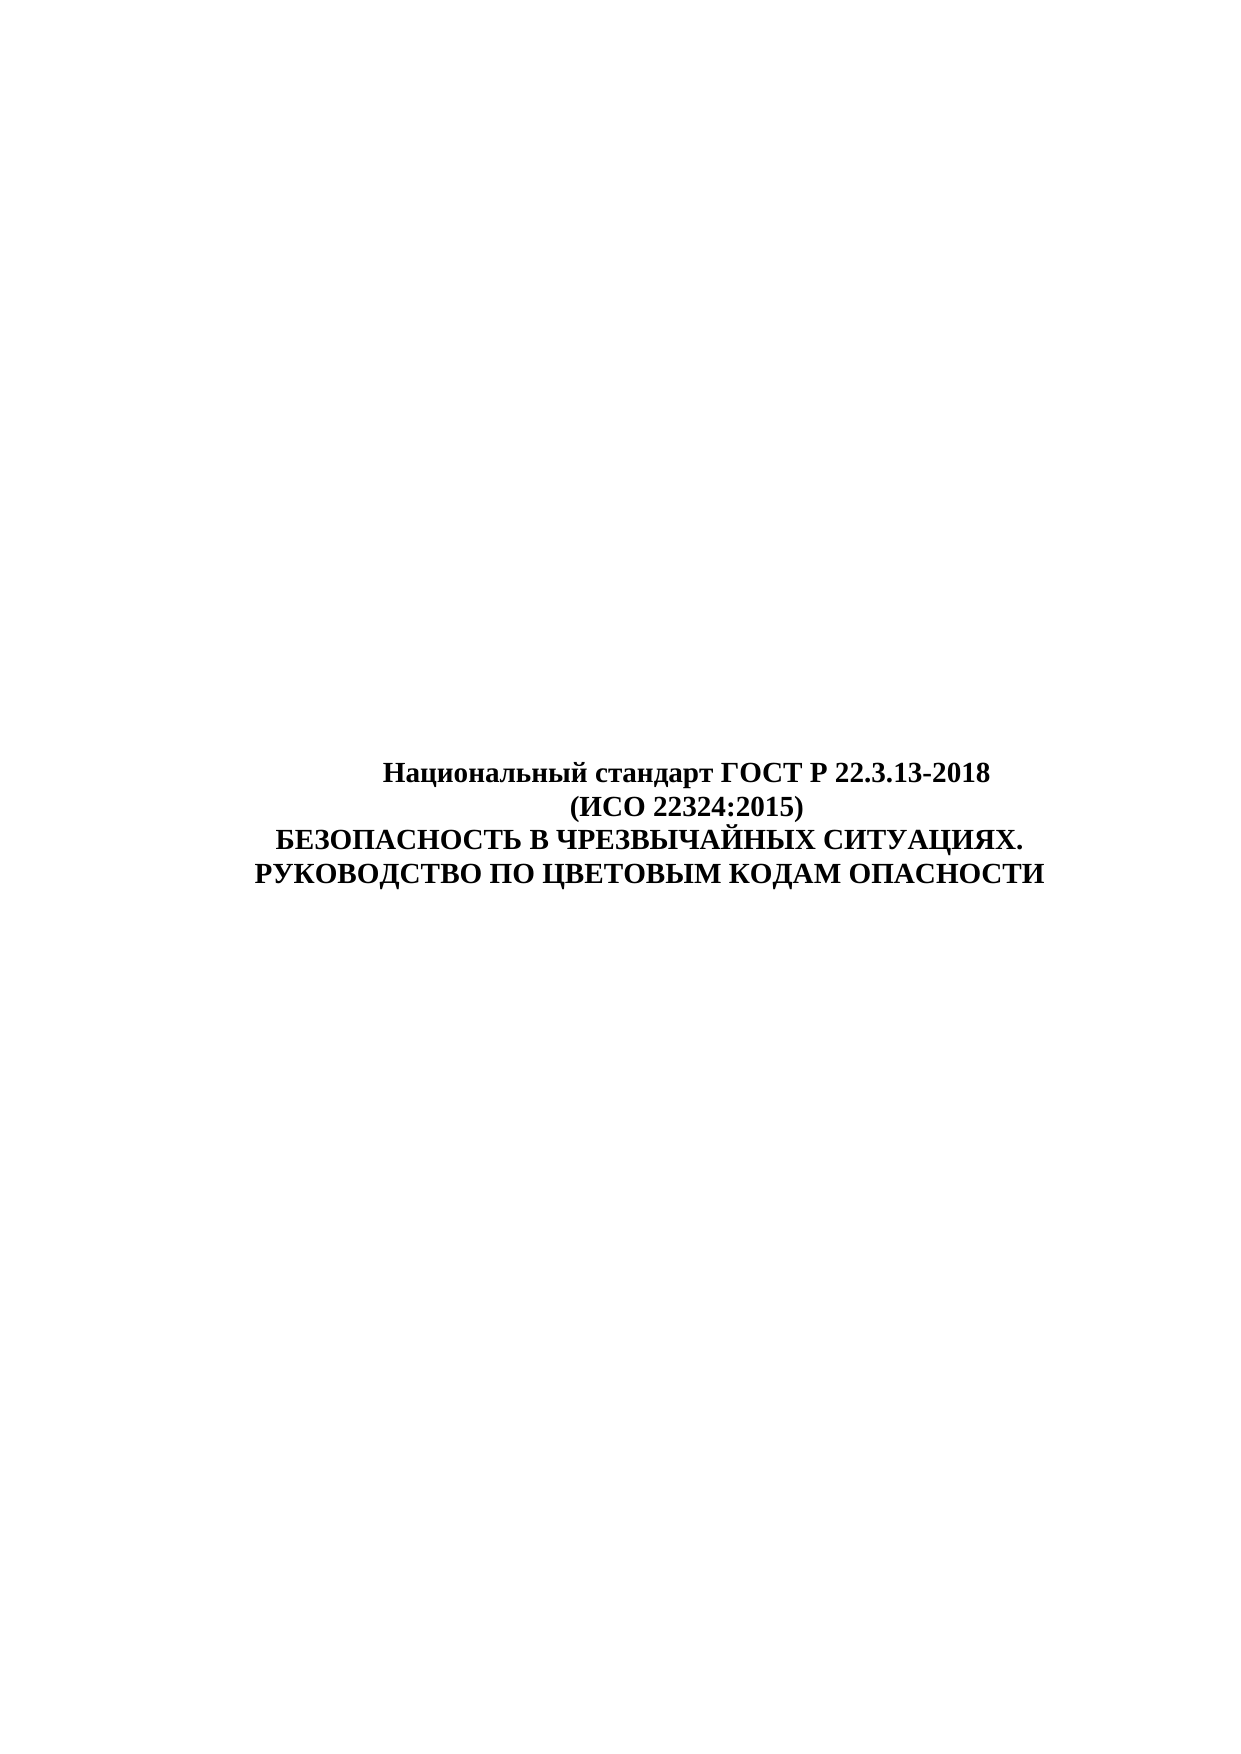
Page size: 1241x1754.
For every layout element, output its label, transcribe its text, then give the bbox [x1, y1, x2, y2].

text (ИСО 22324:2015) БЕЗОПАСНОСТЬ В ЧРЕЗВЫЧАЙНЫХ СИТУАЦИЯХ. РУКОВОДСТВО ПО ЦВЕТОВЫМ КОДАМ ОПАСНОСТИ [118, 789, 1181, 889]
text Национальный стандарт ГОСТ Р 22.3.13-2018 [118, 755, 1181, 789]
